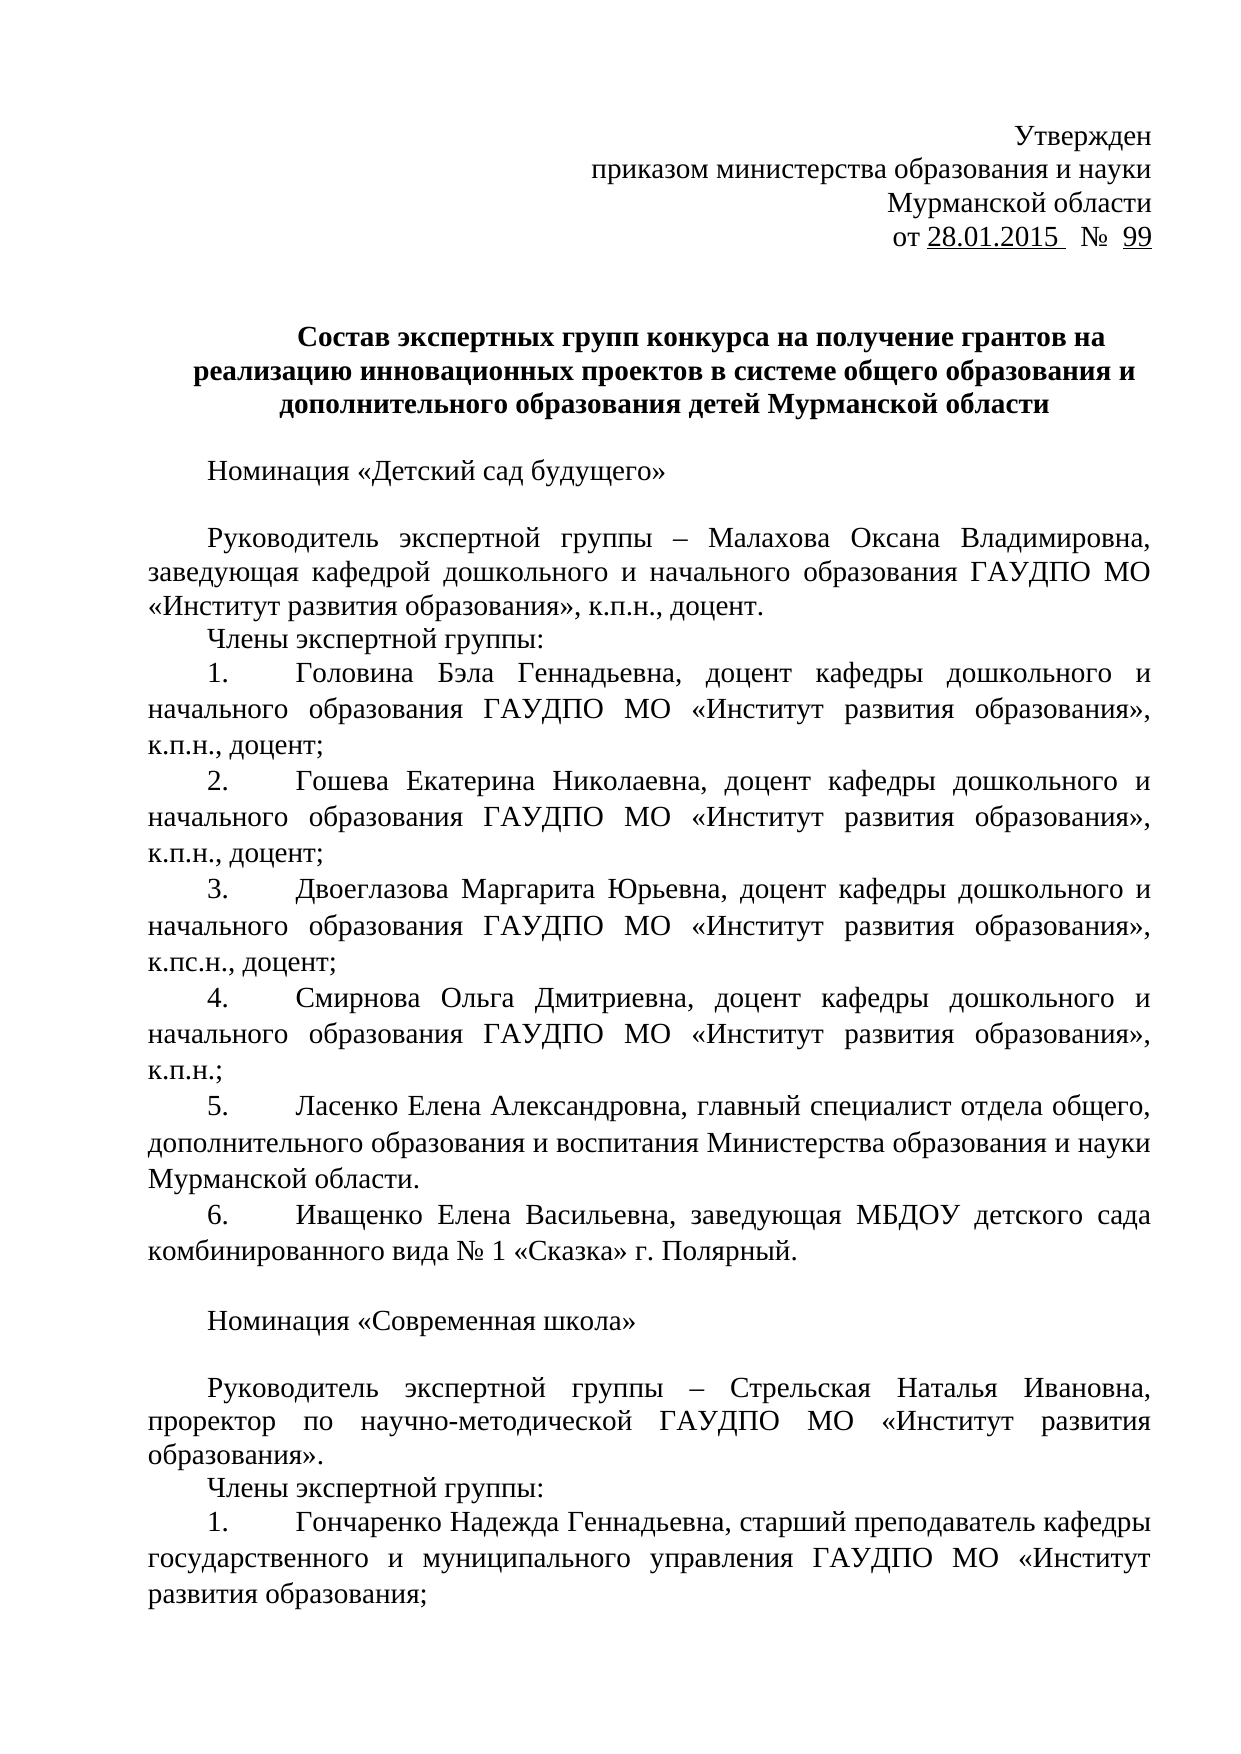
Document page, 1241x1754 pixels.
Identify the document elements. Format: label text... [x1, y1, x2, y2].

list Смирнова Ольга Дмитриевна, доцент кафедры дошкольного и начального образования ГАУДПО МО «Институт развития образования», к.п.н.; [148, 980, 1152, 1086]
list Иващенко Елена Васильевна, заведующая МБДОУ детского сада комбинированного вида № 1 «Сказка» г. Полярный. [148, 1197, 1152, 1267]
list Двоеглазова Маргарита Юрьевна, доцент кафедры дошкольного и начального образования ГАУДПО МО «Институт развития образования», к.пс.н., доцент; [148, 872, 1152, 977]
list Головина Бэла Геннадьевна, доцент кафедры дошкольного и начального образования ГАУДПО МО «Институт развития образования», к.п.н., доцент; [148, 655, 1152, 761]
text Руководитель экспертной группы – Стрельская Наталья Ивановна, проректор по научно-методической ГАУДПО МО «Институт развития образования». [148, 1370, 1152, 1471]
text Номинация «Детский сад будущего» [148, 453, 1152, 487]
text Руководитель экспертной группы – Малахова Оксана Владимировна, заведующая кафедрой дошкольного и начального образования ГАУДПО МО «Институт развития образования», к.п.н., доцент. [148, 521, 1152, 621]
text приказом министерства образования и науки [177, 152, 1152, 185]
list Ласенко Елена Александровна, главный специалист отдела общего, дополнительного образования и воспитания Министерства образования и науки Мурманской области. [148, 1088, 1152, 1194]
list Гончаренко Надежда Геннадьевна, старший преподаватель кафедры государственного и муниципального управления ГАУДПО МО «Институт развития образования; [148, 1504, 1152, 1610]
text Состав экспертных групп конкурса на получение грантов на реализацию инновационных проектов в системе общего образования и дополнительного образования детей Мурманской области [177, 319, 1152, 420]
text Мурманской области [177, 185, 1152, 219]
text Номинация «Современная школа» [148, 1303, 1152, 1336]
text Члены экспертной группы: [148, 1471, 1152, 1504]
text Члены экспертной группы: [148, 621, 1152, 655]
list Гошева Екатерина Николаевна, доцент кафедры дошкольного и начального образования ГАУДПО МО «Институт развития образования», к.п.н., доцент; [148, 763, 1152, 869]
text от 28.01.2015 № 99 [177, 219, 1152, 252]
text Утвержден [177, 118, 1152, 152]
